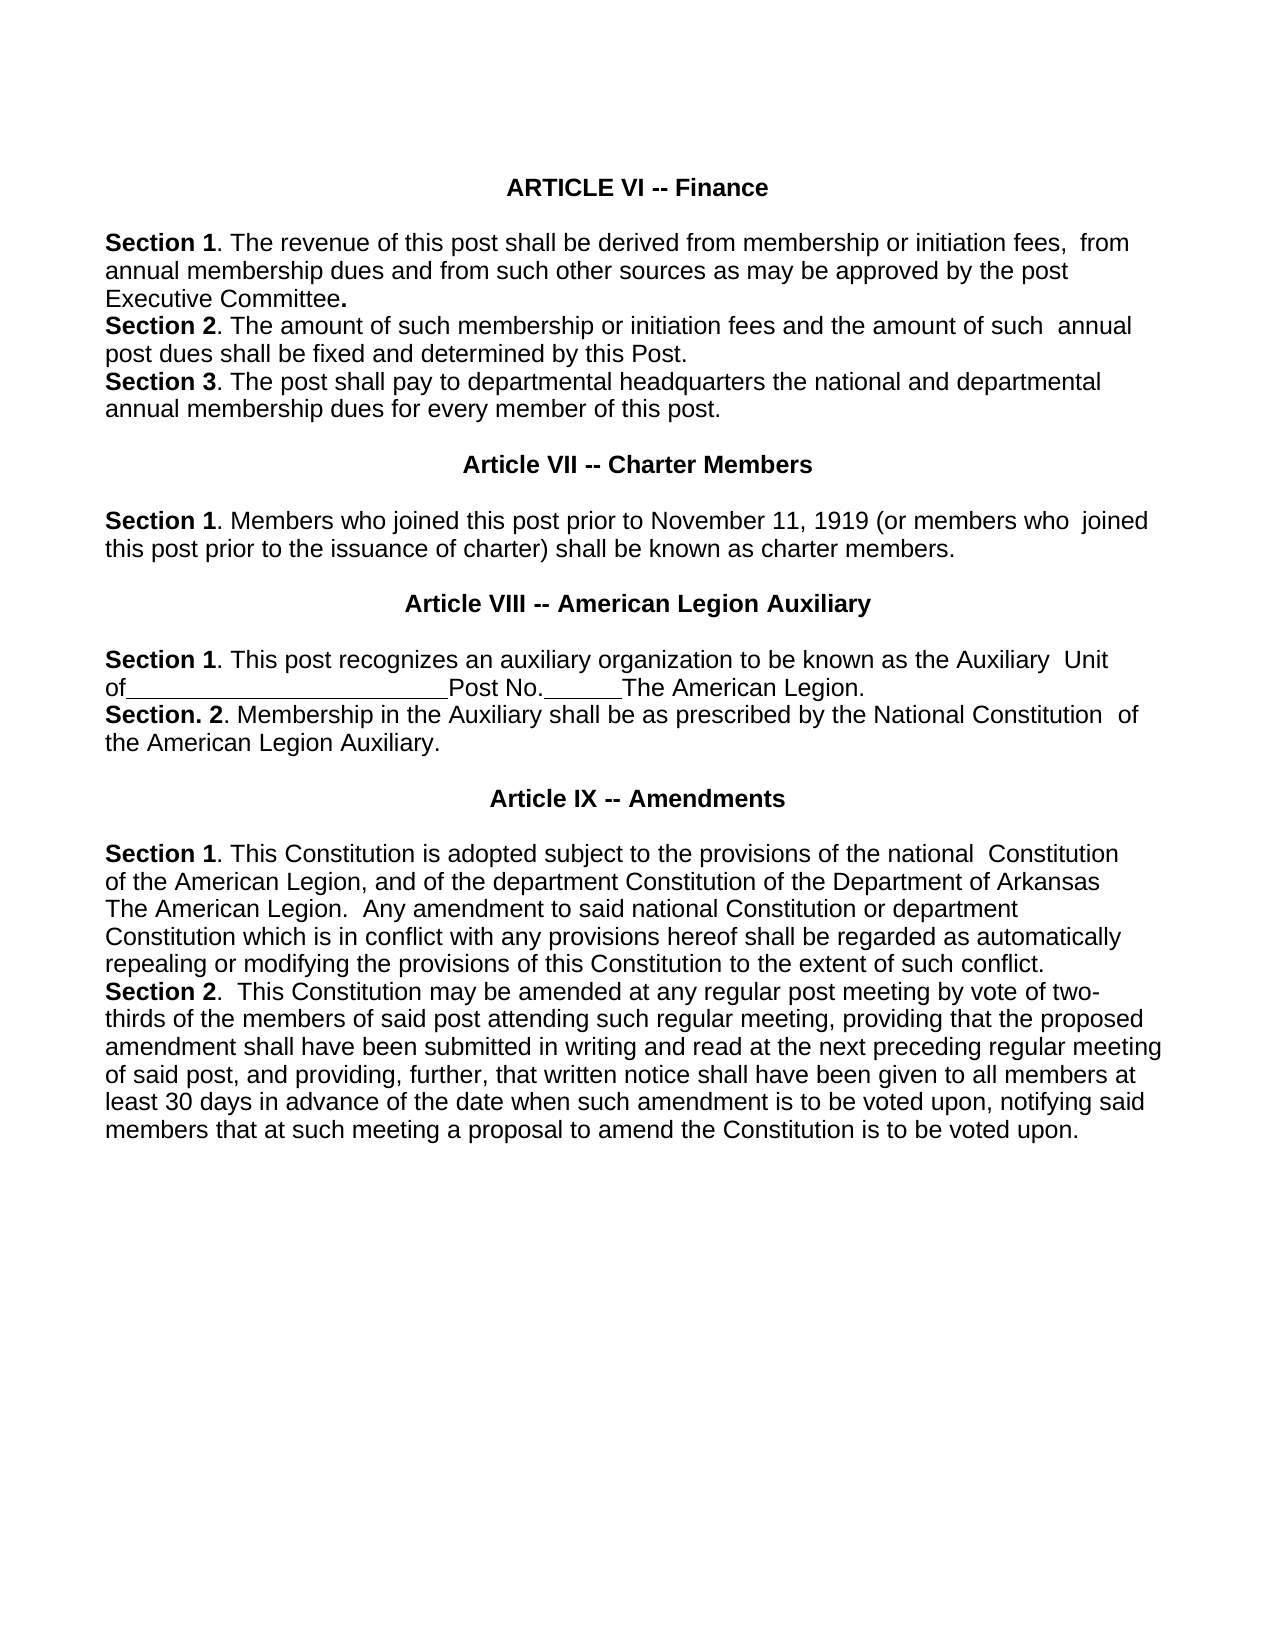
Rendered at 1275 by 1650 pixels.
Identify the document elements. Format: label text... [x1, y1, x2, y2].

subtitle ARTICLE VI -- Finance [402, 172, 873, 201]
text Section 3. The post shall pay to departmental headquarters the national and departmental annual membership dues for every member of this post. [105, 368, 1153, 423]
subtitle Article VIII -- American Legion Auxiliary [402, 589, 873, 618]
subtitle Article VII -- Charter Members [402, 450, 873, 479]
text Section 1. This post recognizes an auxiliary organization to be known as the Auxiliary Unit of Post No. The American Legion. [105, 646, 1122, 702]
text Section 1. This Constitution is adopted subject to the provisions of the national Constitution of the American Legion, and of the department Constitution of the Department of Arkansas The American Legion. Any amendment to said national Constitution or department Constitution which is in conflict with any provisions hereof shall be regarded as automatically repealing or modifying the provisions of this Constitution to the extent of such conflict. [105, 840, 1130, 978]
text Section 1. Members who joined this post prior to November 11, 1919 (or members who joined this post prior to the issuance of charter) shall be known as charter members. [105, 507, 1162, 563]
text Section 2. This Constitution may be amended at any regular post meeting by vote of two- thirds of the members of said post attending such regular meeting, providing that the proposed amendment shall have been submitted in writing and read at the next preceding regular meeting of said post, and providing, further, that written notice shall have been given to all members at least 30 days in advance of the date when such amendment is to be voted upon, notifying said members that at such meeting a proposal to amend the Constitution is to be voted upon. [105, 978, 1162, 1144]
text Section. 2. Membership in the Auxiliary shall be as prescribed by the National Constitution of the American Legion Auxiliary. [105, 702, 1150, 757]
text Section 1. The revenue of this post shall be derived from membership or initiation fees, from annual membership dues and from such other sources as may be approved by the post Executive Committee. [105, 229, 1153, 313]
subtitle Article IX -- Amendments [402, 784, 873, 813]
text Section 2. The amount of such membership or initiation fees and the amount of such annual post dues shall be fixed and determined by this Post. [105, 313, 1153, 368]
